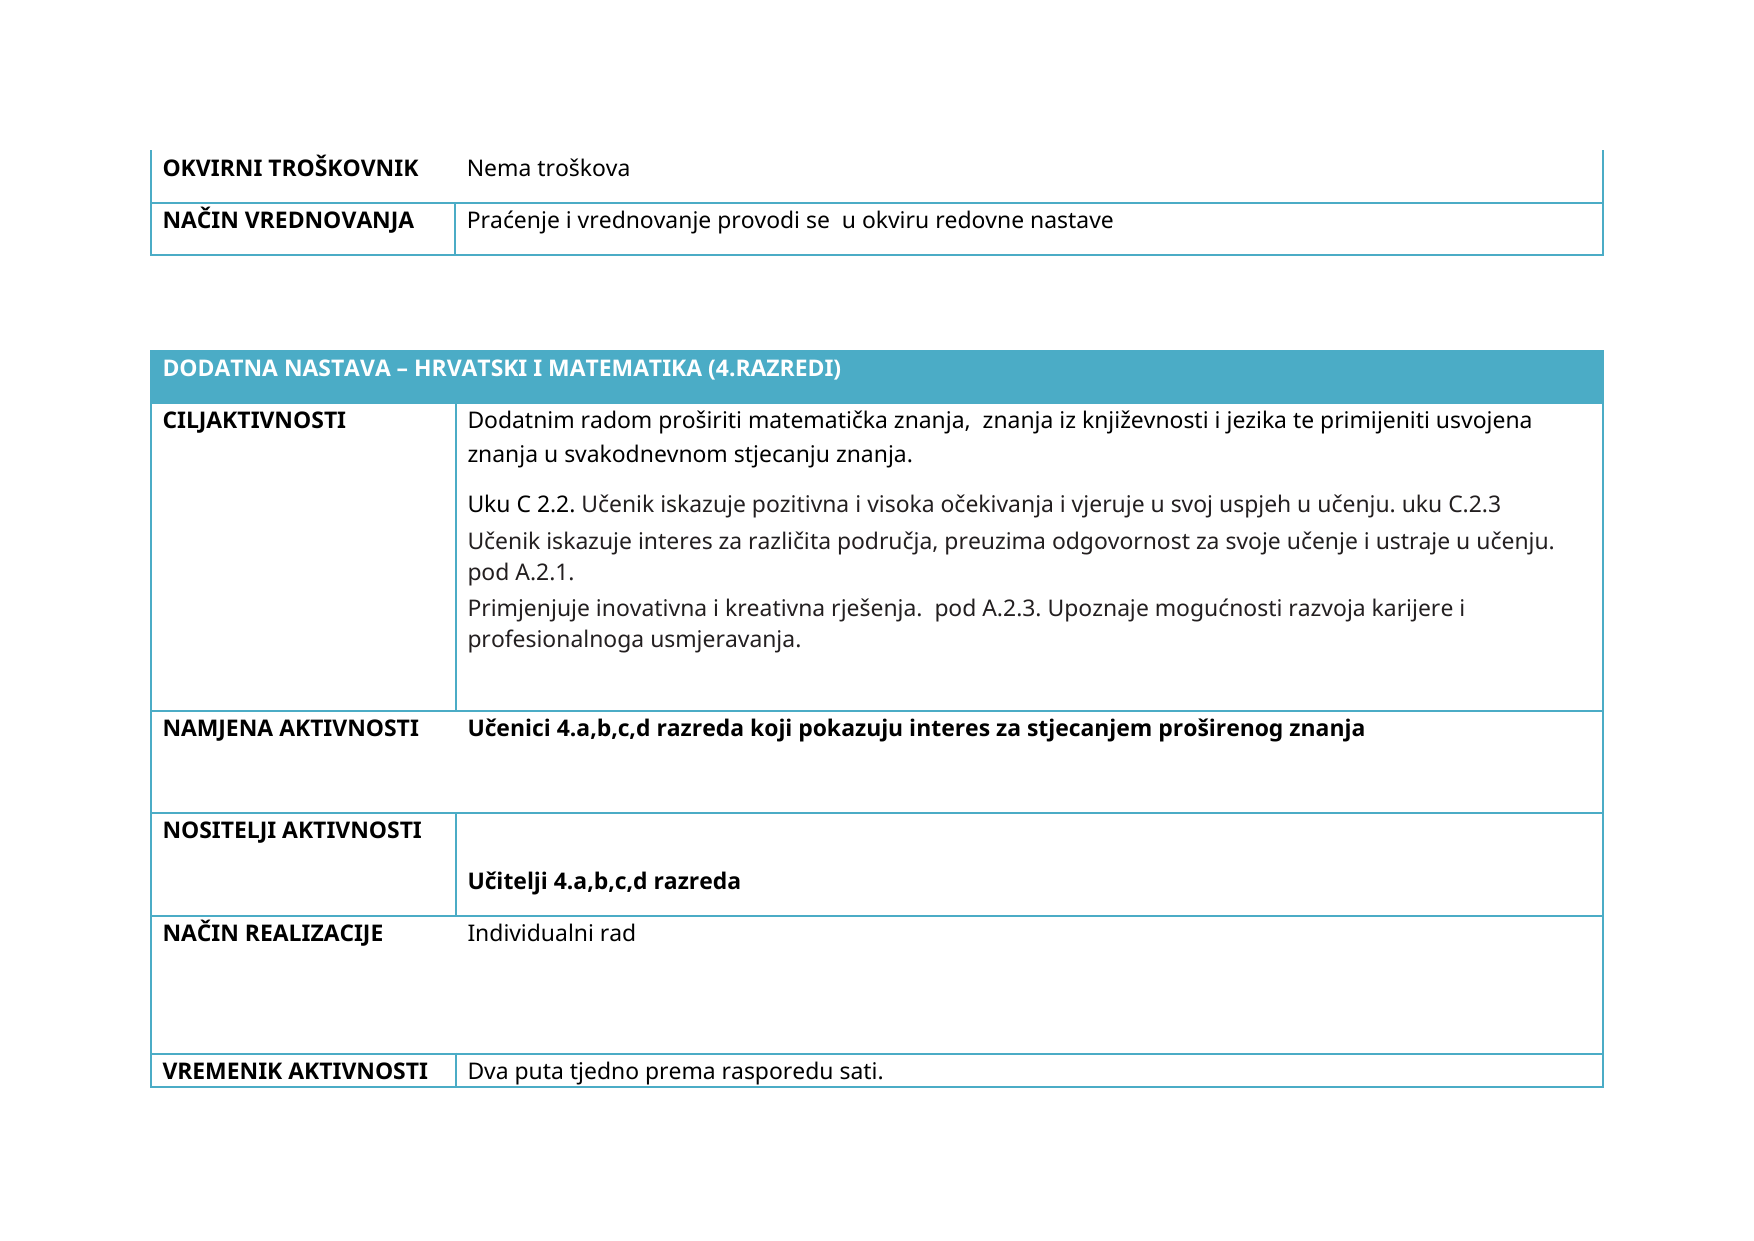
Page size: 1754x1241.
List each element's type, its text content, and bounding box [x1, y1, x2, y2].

table_cell Dodatnim radom proširiti matematička znanja, znanja iz književnosti i jezika te primijeniti usvojena znanja u svakodnevnom stjecanju znanja. Uku C 2.2. Učenik iskazuje pozitivna i visoka očekivanja i vjeruje u svoj uspjeh u učenju. uku C.2.3 Učenik iskazuje interes za različita područja, preuzima odgovornost za svoje učenje i ustraje u učenju. pod A.2.1. Primjenjuje inovativna i kreativna rješenja. pod A.2.3. Upoznaje mogućnosti razvoja karijere i profesionalnoga usmjeravanja. [457, 404, 1602, 709]
table_cell Praćenje i vrednovanje provodi se u okviru redovne nastave [456, 204, 1602, 254]
table_cell VREMENIK AKTIVNOSTI [152, 1055, 455, 1086]
table_cell CILJAKTIVNOSTI [152, 404, 455, 709]
table_cell NAČIN VREDNOVANJA [152, 204, 454, 254]
table_header DODATNA NASTAVA – HRVATSKI I MATEMATIKA (4.RAZREDI) [152, 352, 1602, 402]
table_cell Individualni rad [456, 917, 1602, 1053]
table_cell NAMJENA AKTIVNOSTI [152, 712, 456, 812]
table_cell Nema troškova [455, 150, 1602, 202]
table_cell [457, 1055, 1602, 1086]
table_cell Učenici 4.a,b,c,d razreda koji pokazuju interes za stjecanjem proširenog znanja [456, 712, 1602, 812]
table_cell Učitelji 4.a,b,c,d razreda [457, 814, 1602, 914]
table_cell NOSITELJI AKTIVNOSTI [152, 814, 455, 914]
table_cell OKVIRNI TROŠKOVNIK [152, 150, 455, 202]
table_cell NAČIN REALIZACIJE [152, 917, 456, 1053]
